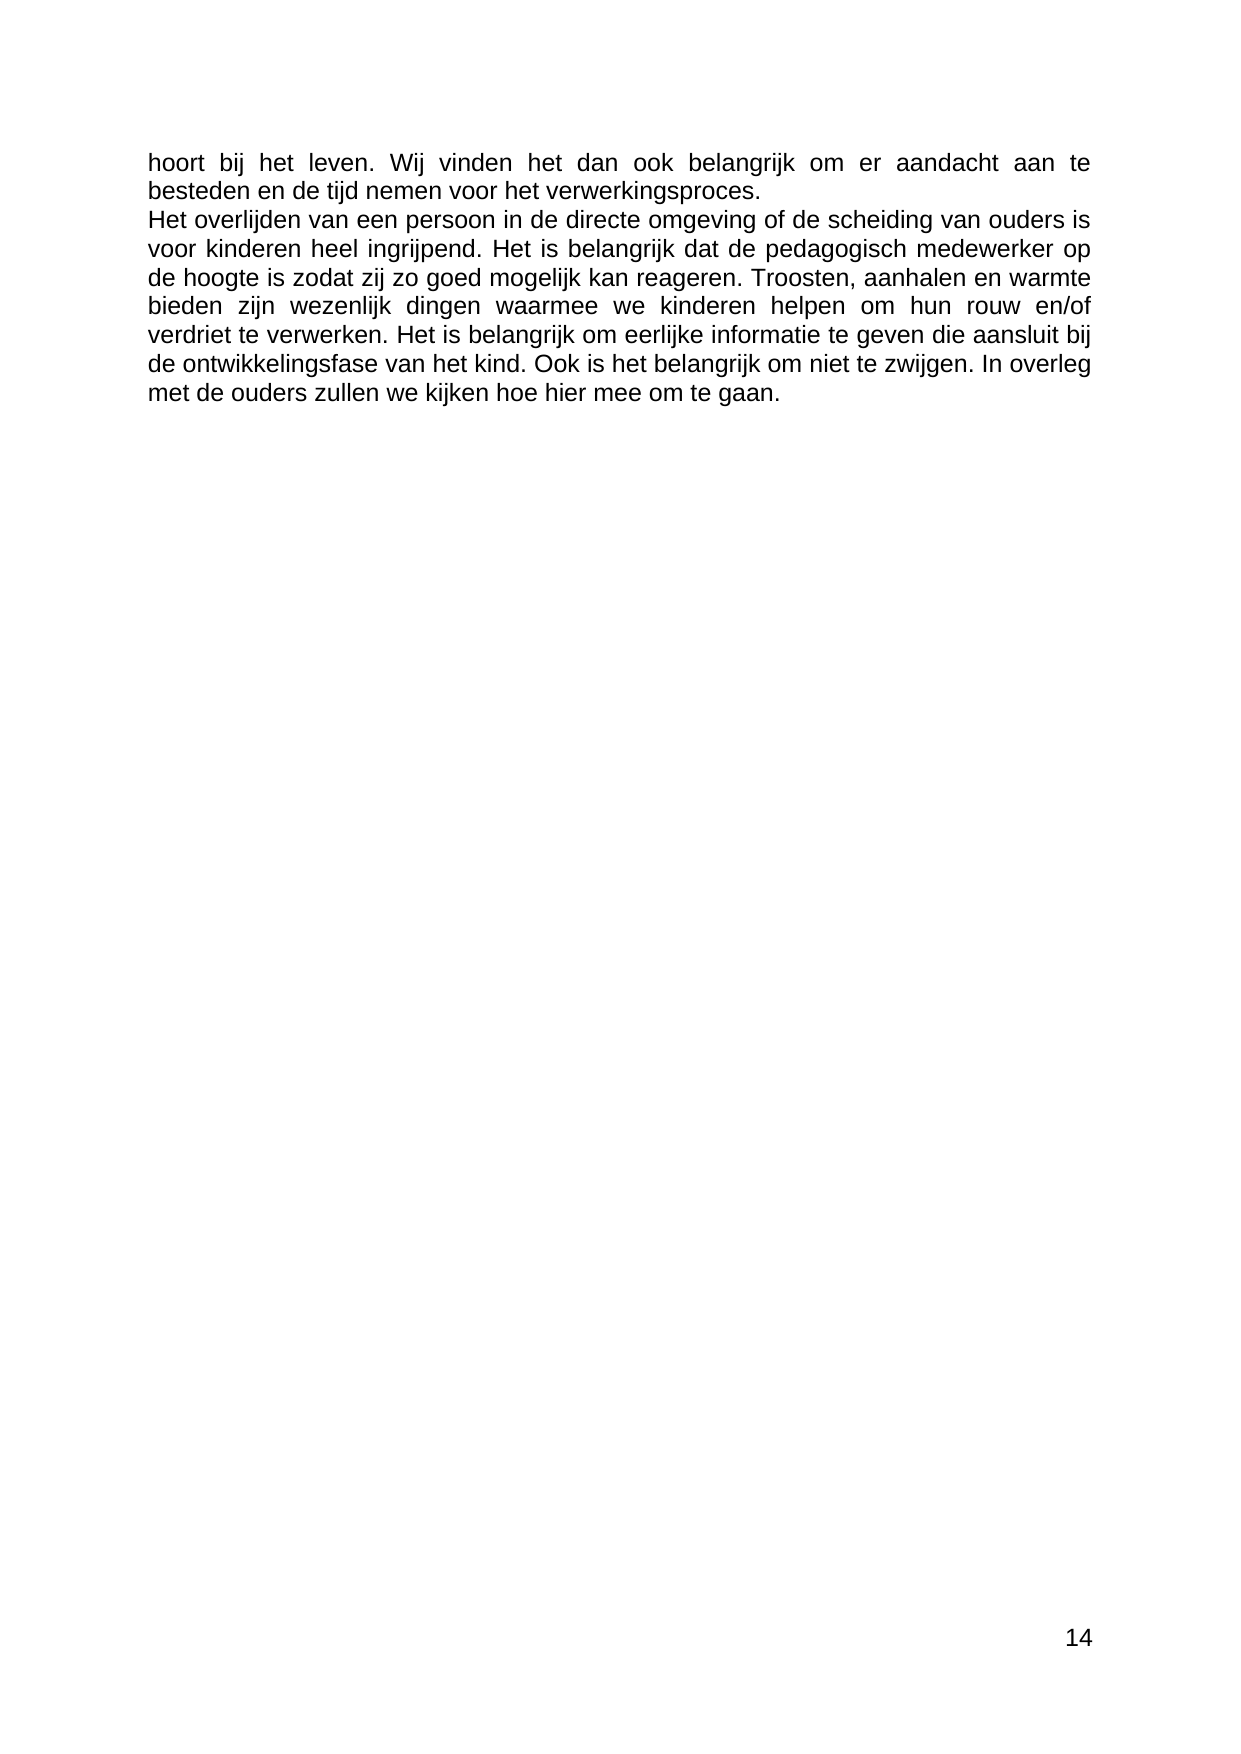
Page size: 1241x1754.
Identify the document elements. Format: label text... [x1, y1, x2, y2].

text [148, 148, 1093, 205]
text Het overlijden van een persoon in de directe omgeving of de scheiding van ouders is voor kinderen heel ingrijpend. Het is belangrijk dat de pedagogisch medewerker op de hoogte is zodat zij zo goed mogelijk kan reageren. Troosten, aanhalen en warmte bieden zijn wezenlijk dingen waarmee we kinderen helpen om hun rouw en/of verdriet te verwerken. Het is belangrijk om eerlijke informatie te geven die aansluit bij de ontwikkelingsfase van het kind. Ook is het belangrijk om niet te zwijgen. In overleg met de ouders zullen we kijken hoe hier mee om te gaan. [148, 205, 1093, 406]
